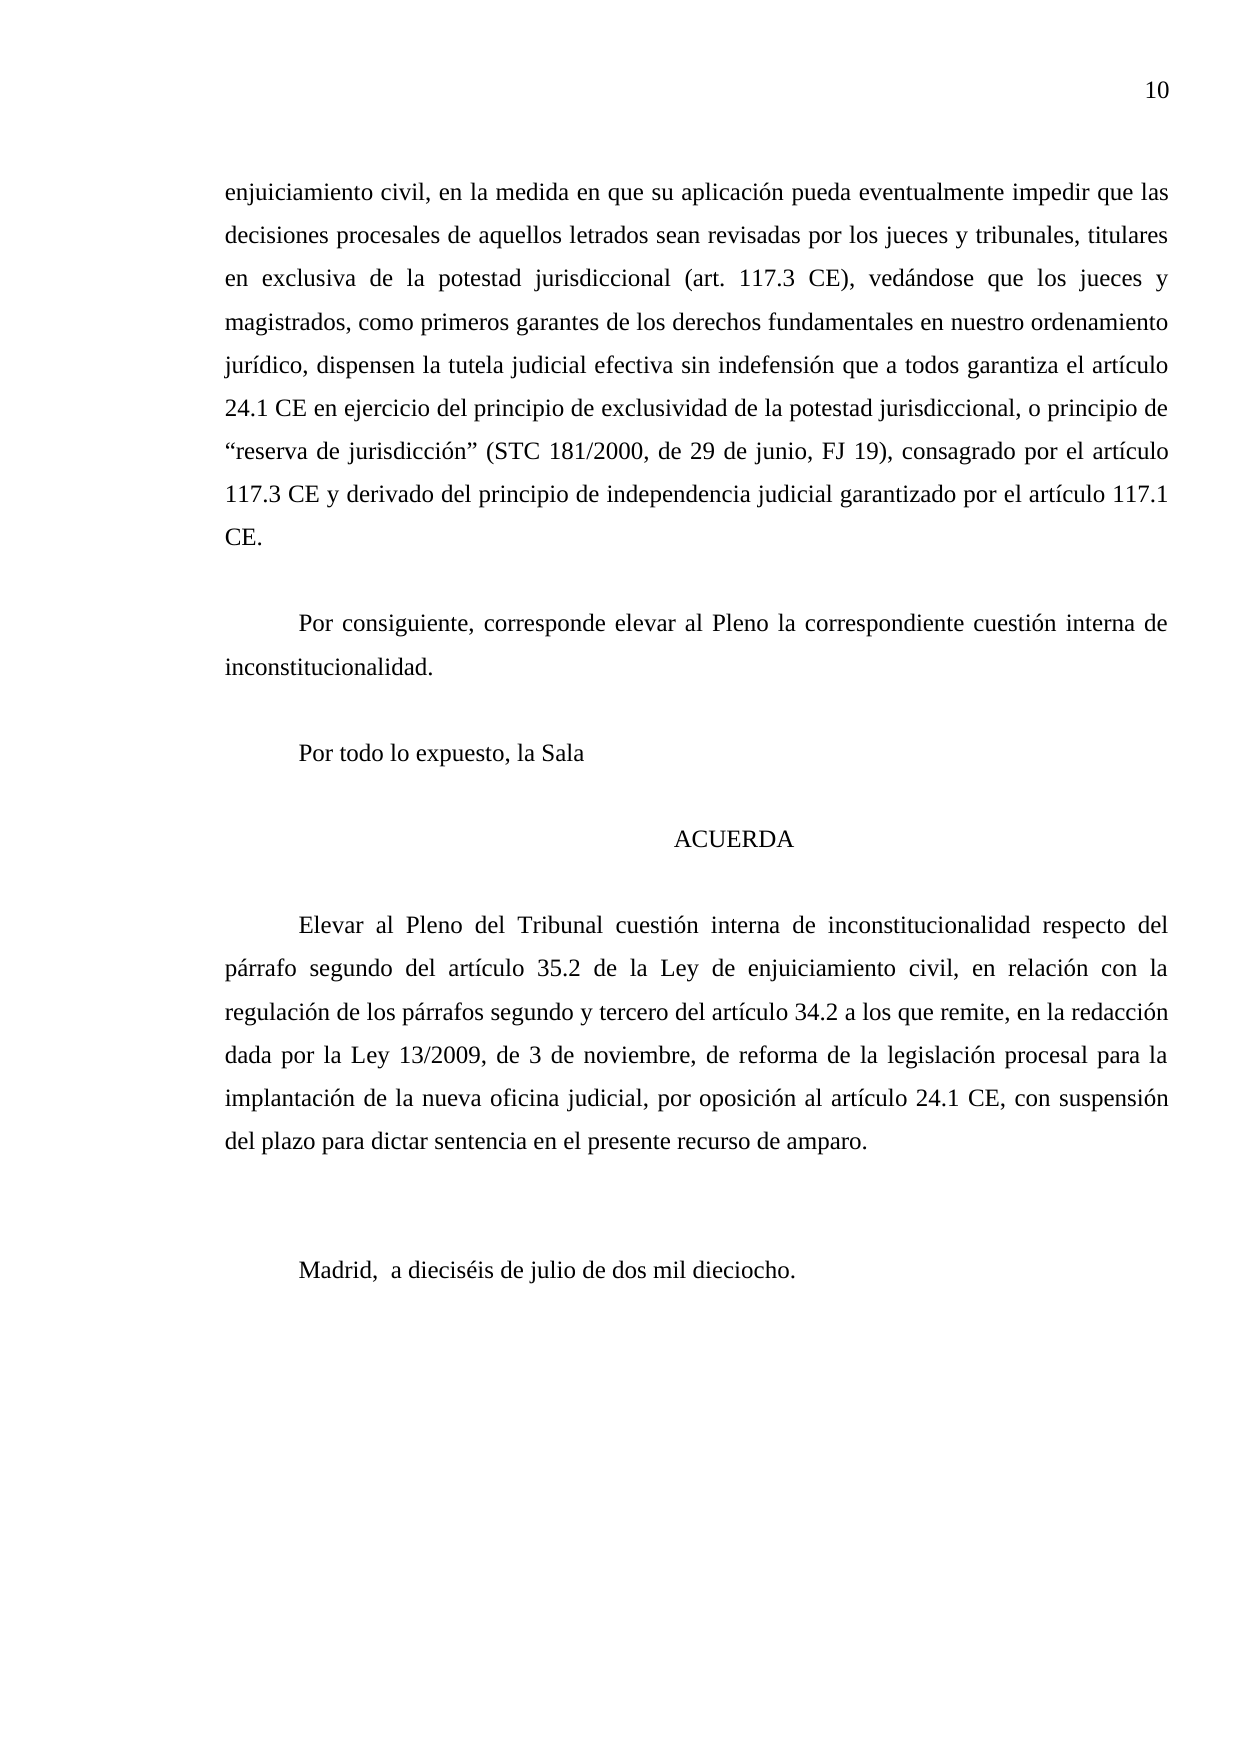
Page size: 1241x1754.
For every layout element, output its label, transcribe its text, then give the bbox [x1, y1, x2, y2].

text Elevar al Pleno del Tribunal cuestión interna de inconstitucionalidad respecto del párrafo segundo del artículo 35.2 de la Ley de enjuiciamiento civil, en relación con la regulación de los párrafos segundo y tercero del artículo 34.2 a los que remite, en la redacción dada por la Ley 13/2009, de 3 de noviembre, de reforma de la legislación procesal para la implantación de la nueva oficina judicial, por oposición al artículo 24.1 CE, con suspensión del plazo para dictar sentencia en el presente recurso de amparo. [224, 910, 1169, 1155]
text Madrid, a dieciséis de julio de dos mil dieciocho. [224, 1255, 1169, 1284]
text Por consiguiente, corresponde elevar al Pleno la correspondiente cuestión interna de inconstitucionalidad. [224, 608, 1169, 680]
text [224, 177, 1169, 551]
text ACUERDA [224, 824, 1169, 853]
text Por todo lo expuesto, la Sala [224, 738, 1169, 767]
